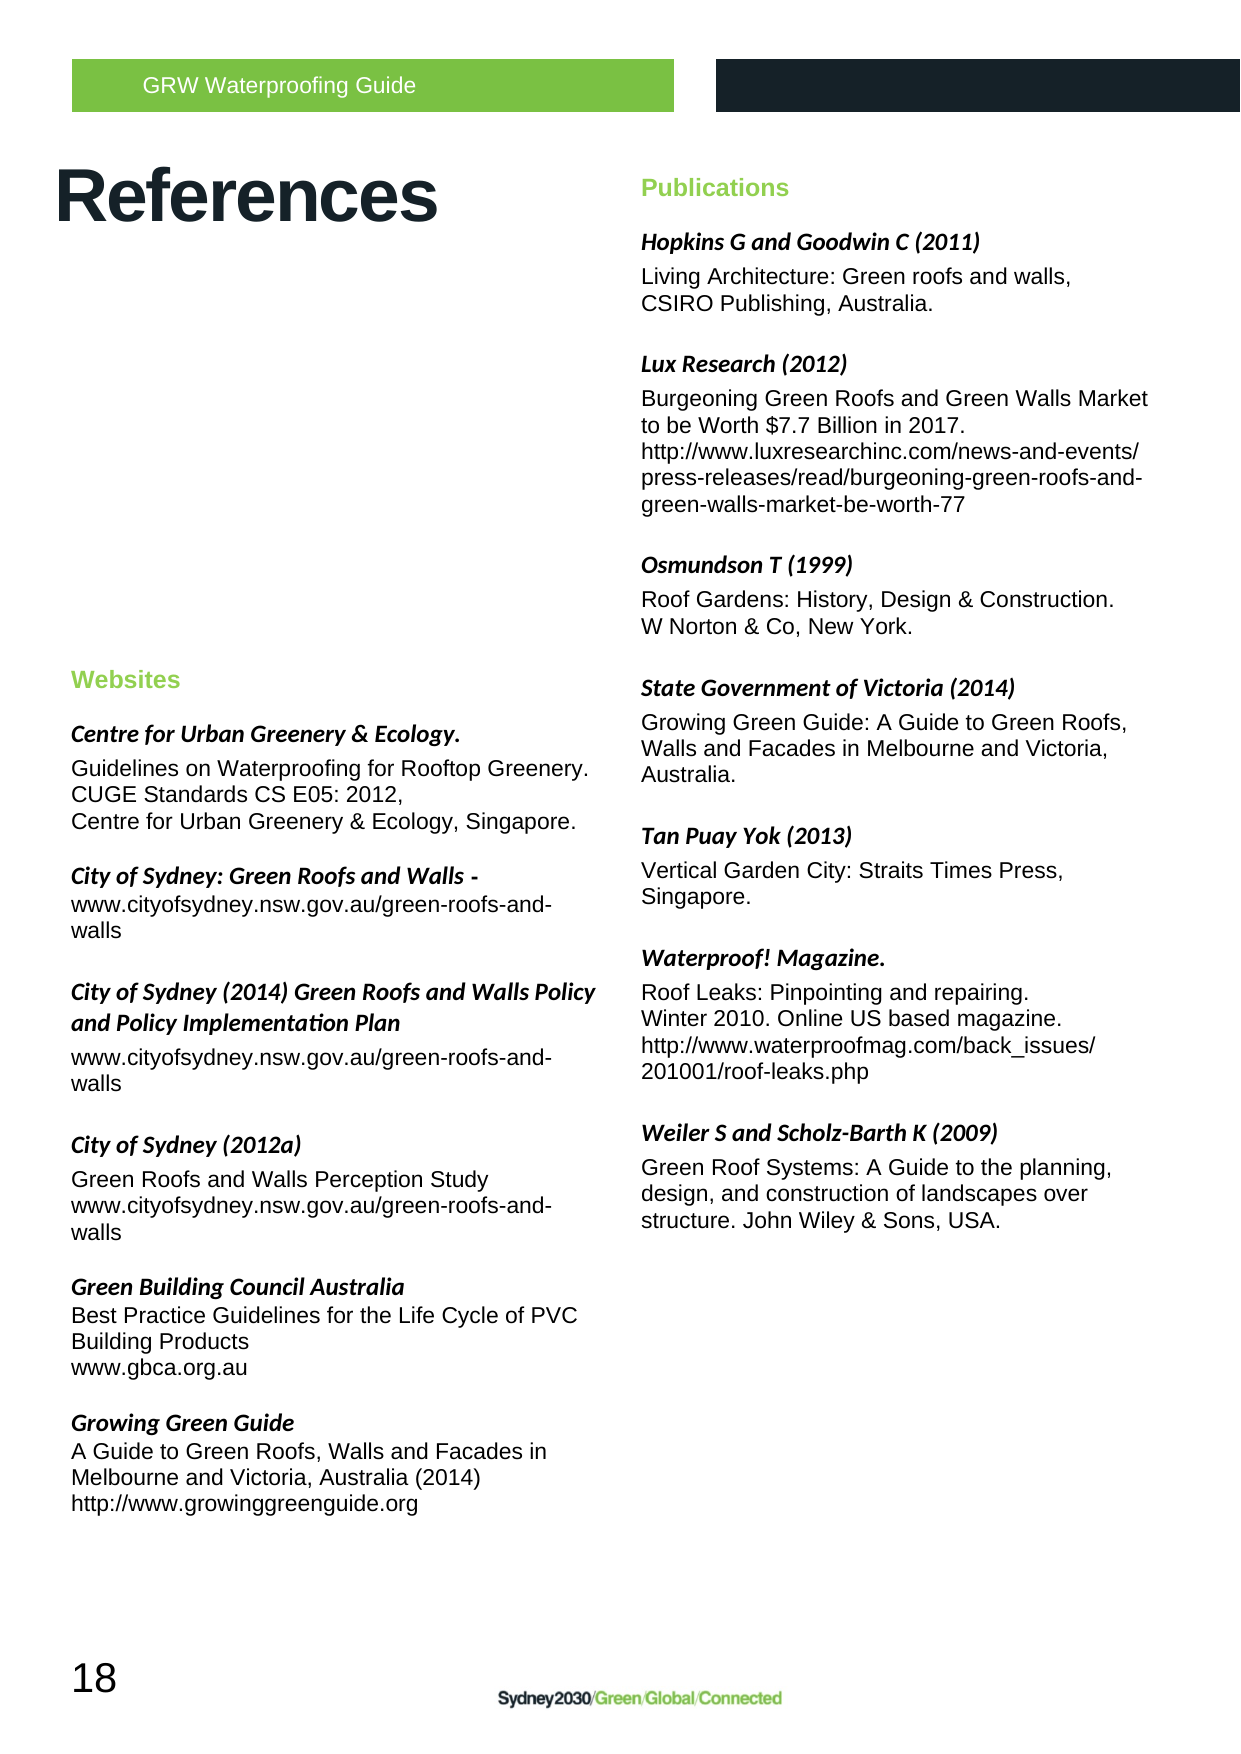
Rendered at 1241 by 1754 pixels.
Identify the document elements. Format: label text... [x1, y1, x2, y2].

text Vertical Garden City: Straits Times Press, Singapore. [641, 857, 1169, 910]
text http://www.luxresearchinc.com/news-and-events/press-releases/read/burgeoning-green-roofs-and-green-walls-market-be-worth-77 [641, 438, 1169, 517]
text Green Roofs and Walls Perception Study [71, 1166, 599, 1192]
subtitle Publications [641, 173, 1169, 201]
text www.gbca.org.au [71, 1354, 599, 1381]
subtitle State Government of Victoria (2014) [641, 672, 1169, 702]
text Growing Green Guide [71, 1407, 599, 1438]
text Centre for Urban Greenery & Ecology, Singapore. [71, 808, 599, 834]
text Winter 2010. Online US based magazine. [641, 1005, 1169, 1032]
text Green Roof Systems: A Guide to the planning, design, and construction of landscapes over structure. John Wiley & Sons, USA. [641, 1154, 1169, 1233]
text www.cityofsydney.nsw.gov.au/green-roofs-and-walls [71, 1192, 599, 1245]
text Living Architecture: Green roofs and walls, [641, 263, 1169, 289]
text City of Sydney: Green Roofs and Walls - www.cityofsydney.nsw.gov.au/green-roofs-and-walls [71, 861, 599, 944]
text W Norton & Co, New York. [641, 613, 1169, 639]
subtitle References [54, 158, 585, 237]
subtitle City of Sydney (2012a) [71, 1129, 599, 1159]
text A Guide to Green Roofs, Walls and Facades in Melbourne and Victoria, Australia (2014) http://www.growinggreenguide.org [71, 1438, 599, 1517]
text Best Practice Guidelines for the Life Cycle of PVC Building Products [71, 1302, 599, 1354]
subtitle Hopkins G and Goodwin C (2011) [641, 226, 1169, 257]
subtitle Tan Puay Yok (2013) [641, 820, 1169, 851]
text CSIRO Publishing, Australia. [641, 289, 1169, 316]
subtitle Osmundson T (1999) [641, 550, 1169, 580]
text www.cityofsydney.nsw.gov.au/green-roofs-and-walls [71, 1044, 599, 1096]
text Roof Gardens: History, Design & Construction. [641, 586, 1169, 613]
subtitle Waterproof! Magazine. [641, 942, 1169, 973]
subtitle Websites [71, 173, 599, 693]
text Growing Green Guide: A Guide to Green Roofs, Walls and Facades in Melbourne and Victoria, Australia. [641, 708, 1169, 788]
subtitle City of Sydney (2014) Green Roofs and Walls Policy and Policy Implementation Plan [71, 976, 599, 1037]
text Guidelines on Waterproofing for Rooftop Greenery. CUGE Standards CS E05: 2012, [71, 755, 599, 808]
picture [493, 1686, 788, 1712]
subtitle Weiler S and Scholz-Barth K (2009) [641, 1117, 1169, 1148]
text http://www.waterproofmag.com/back_issues/201001/roof-leaks.php [641, 1032, 1169, 1084]
subtitle Lux Research (2012) [641, 348, 1169, 379]
subtitle Centre for Urban Greenery & Ecology. [71, 718, 599, 749]
text Burgeoning Green Roofs and Green Walls Market to be Worth $7.7 Billion in 2017. [641, 385, 1169, 438]
text Green Building Council Australia [71, 1271, 599, 1302]
text Roof Leaks: Pinpointing and repairing. [641, 979, 1169, 1005]
